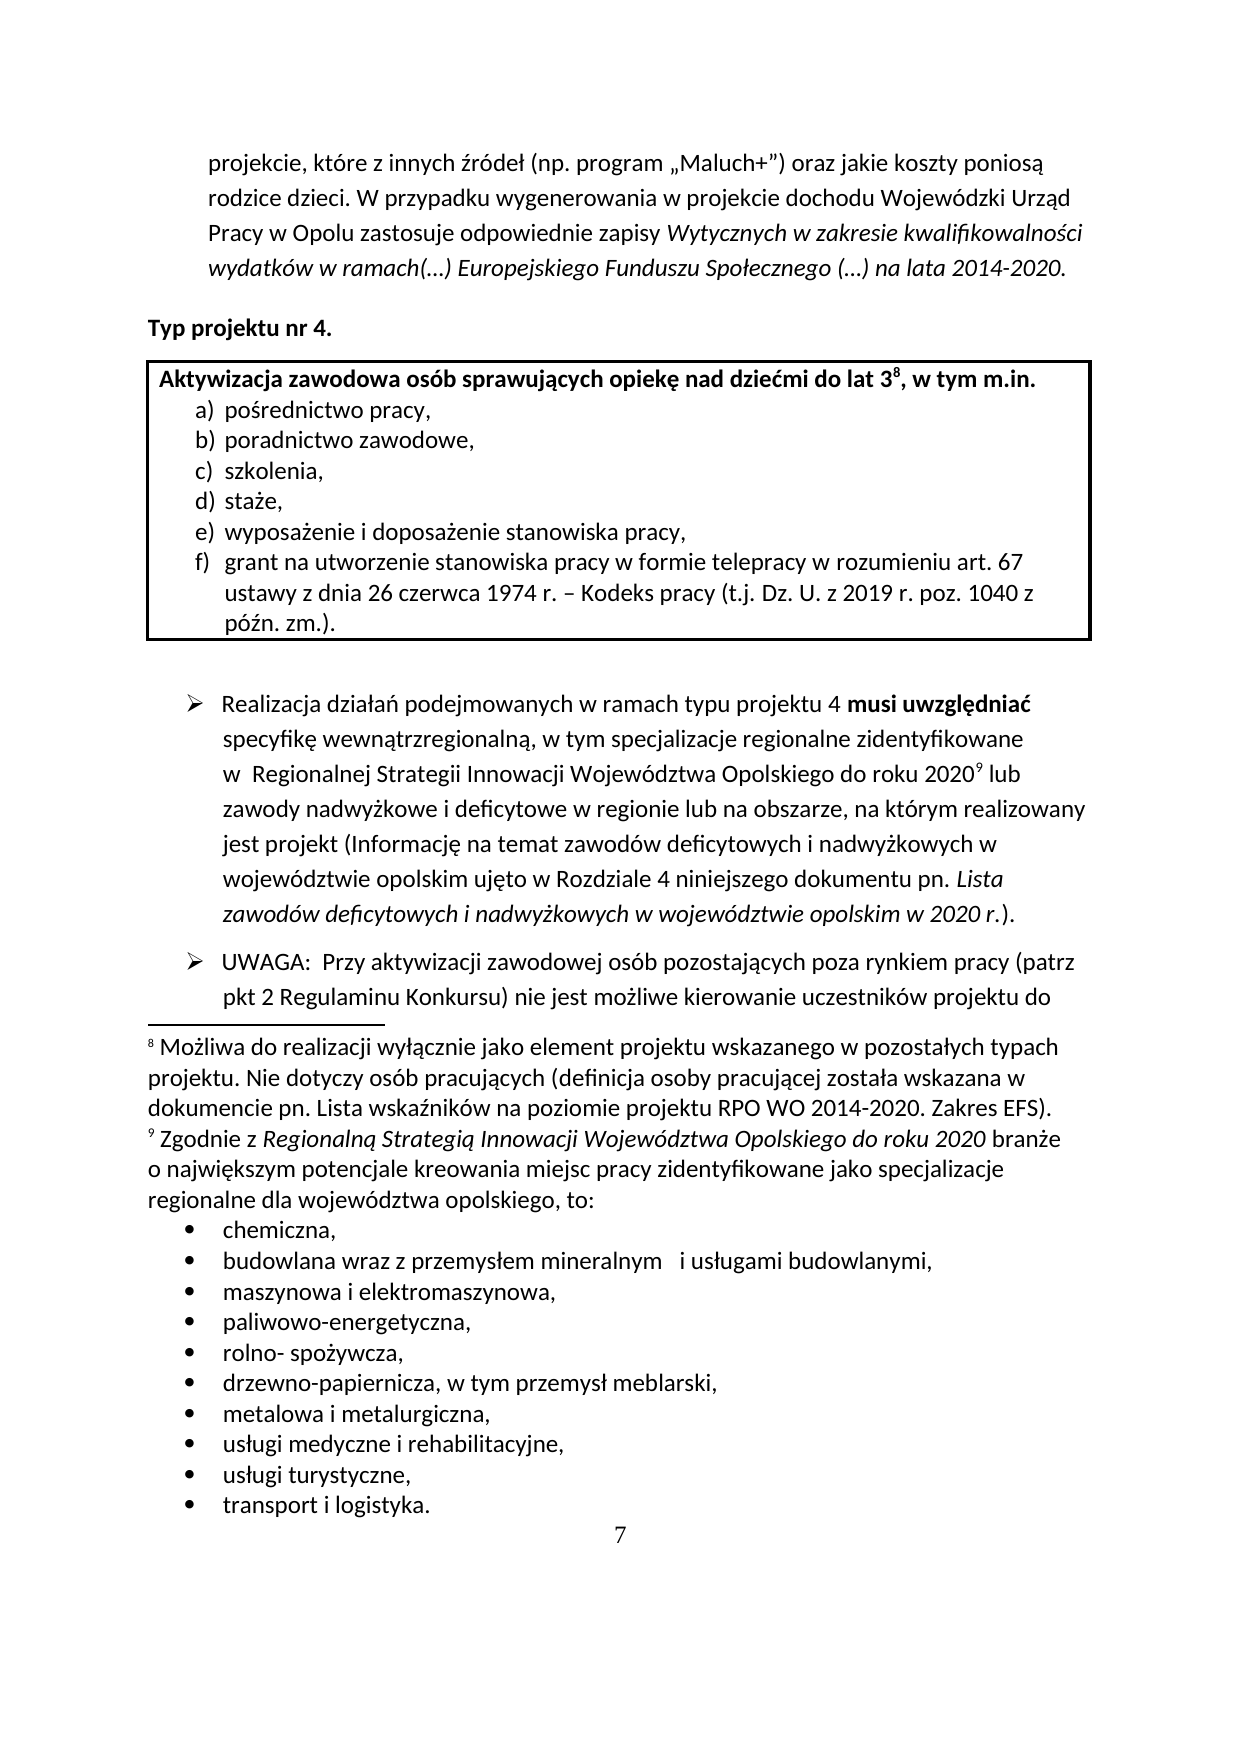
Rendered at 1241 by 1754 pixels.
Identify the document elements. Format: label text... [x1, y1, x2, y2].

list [170, 148, 1093, 283]
list Realizacja działań podejmowanych w ramach typu projektu 4 musi uwzględniać specyfikę wewnątrzregionalną, w tym specjalizacje regionalne zidentyfikowane w Regionalnej Strategii Innowacji Województwa Opolskiego do roku 2020 lub zawody nadwyżkowe i deficytowe w regionie lub na obszarze, na którym realizowany jest projekt (Informację na temat zawodów deficytowych i nadwyżkowych w województwie opolskim ujęto w Rozdziale 4 niniejszego dokumentu pn. Lista zawodów deficytowych i nadwyżkowych w województwie opolskim w 2020 r.). [185, 688, 1093, 929]
table_header Aktywizacja zawodowa osób sprawujących opiekę nad dziećmi do lat 3, w tym m.in. pośrednictwo pracy, poradnictwo zawodowe, szkolenia, staże, wyposażenie i doposażenie stanowiska pracy, grant na utworzenie stanowiska pracy w formie telepracy w rozumieniu art. 67 ustawy z dnia 26 czerwca 1974 r. – Kodeks pracy (t.j. Dz. U. z 2019 r. poz. 1040 z późn. zm.). [149, 363, 1088, 638]
list UWAGA: Przy aktywizacji zawodowej osób pozostających poza rynkiem pracy (patrz pkt 2 Regulaminu Konkursu) nie jest możliwe kierowanie uczestników projektu do udziału w szkoleniach, które nie są zgodne z potrzebami rynku pracy województwa opolskiego w tym ze specyfiką wewnątrzregionalną. [185, 946, 1093, 1012]
text Typ projektu nr 4. [148, 313, 1093, 343]
